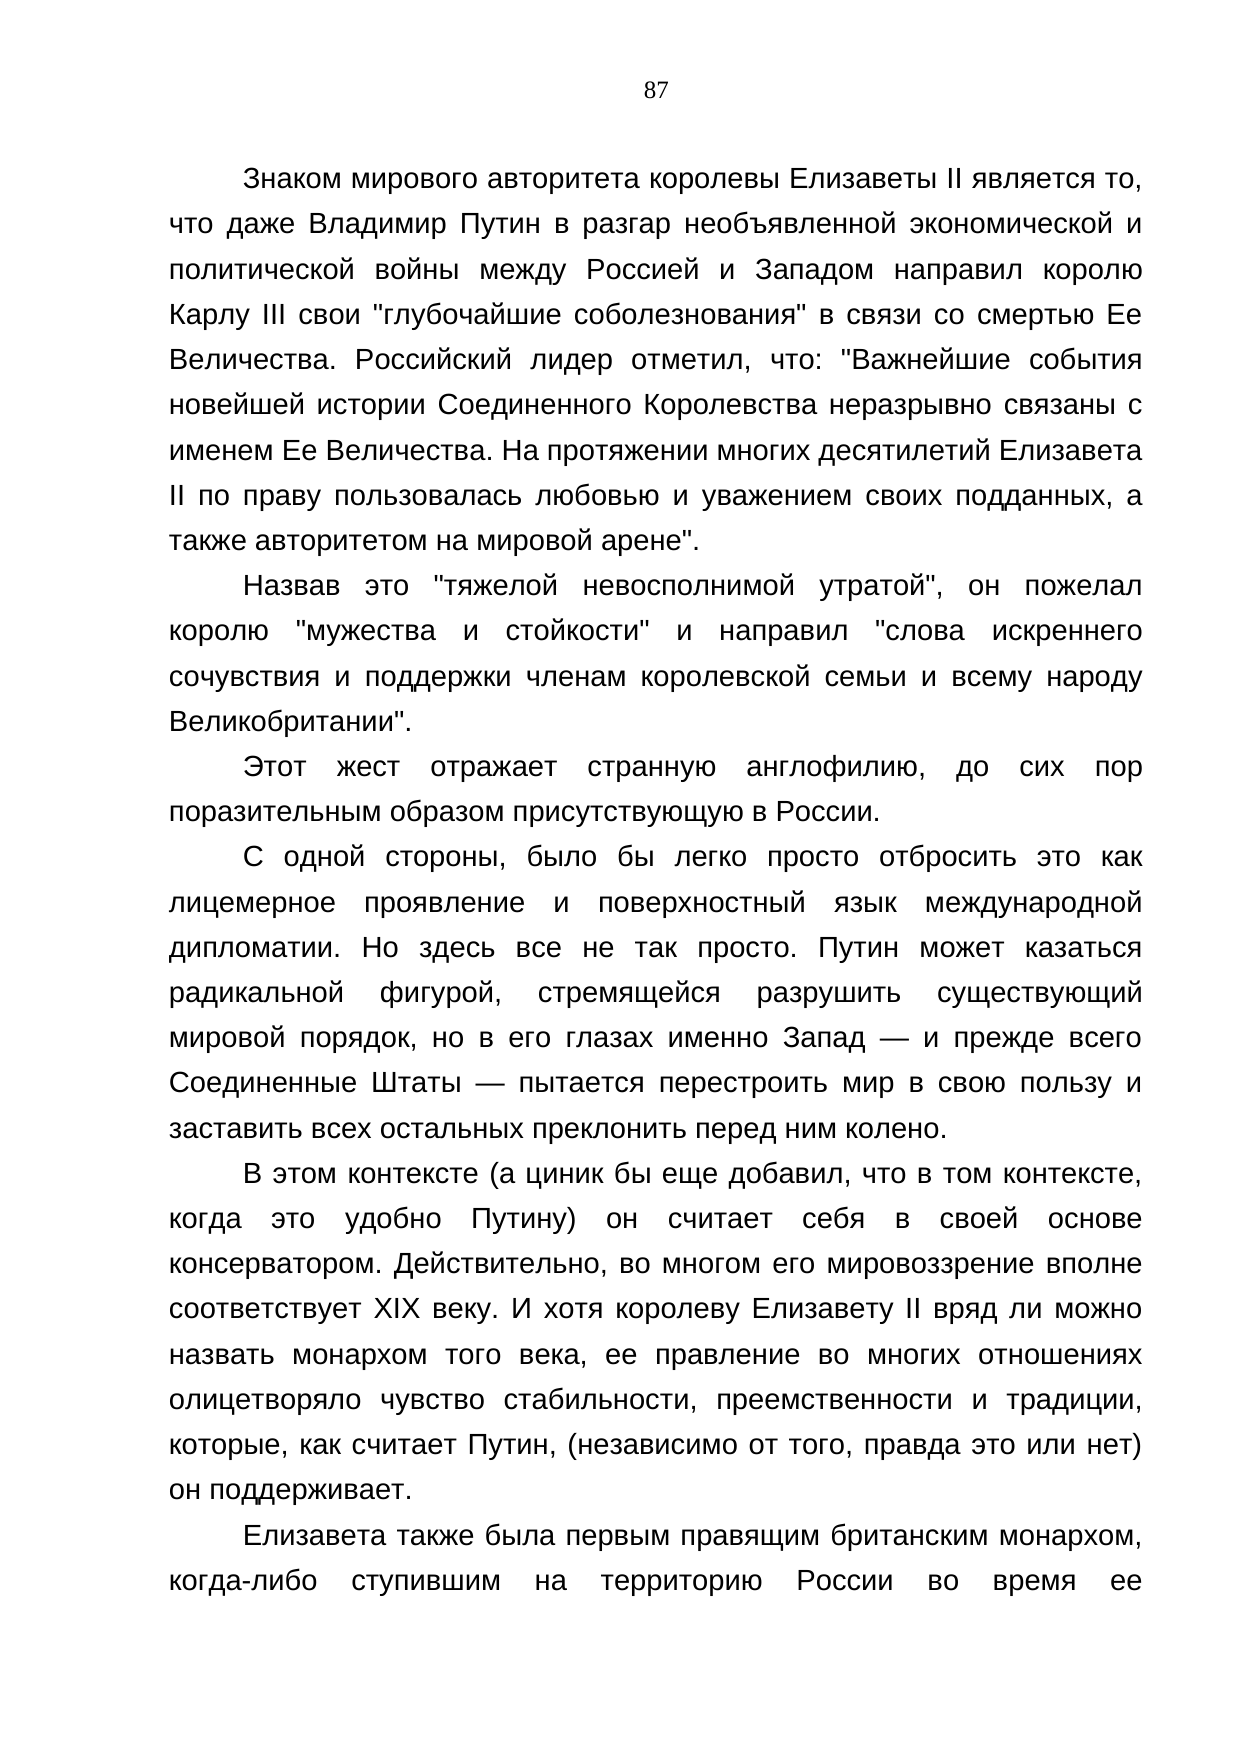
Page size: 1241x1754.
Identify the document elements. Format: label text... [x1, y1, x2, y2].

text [169, 1517, 1144, 1596]
text Назвав это "тяжелой невосполнимой утратой", он пожелал королю "мужества и стойкости" и направил "слова искреннего сочувствия и поддержки членам королевской семьи и всему народу Великобритании". [169, 568, 1144, 737]
text Этот жест отражает странную англофилию, до сих пор поразительным образом присутствующую в России. [169, 749, 1144, 828]
text С одной стороны, было бы легко просто отбросить это как лицемерное проявление и поверхностный язык международной дипломатии. Но здесь все не так просто. Путин может казаться радикальной фигурой, стремящейся разрушить существующий мировой порядок, но в его глазах именно Запад — и прежде всего Соединенные Штаты — пытается перестроить мир в свою пользу и заставить всех остальных преклонить перед ним колено. [169, 839, 1144, 1144]
text В этом контексте (а циник бы еще добавил, что в том контексте, когда это удобно Путину) он считает себя в своей основе консерватором. Действительно, во многом его мировоззрение вполне соответствует XIX веку. И хотя королеву Елизавету II вряд ли можно назвать монархом того века, ее правление во многих отношениях олицетворяло чувство стабильности, преемственности и традиции, которые, как считает Путин, (независимо от того, правда это или нет) он поддерживает. [169, 1156, 1144, 1506]
text Знаком мирового авторитета королевы Елизаветы II является то, что даже Владимир Путин в разгар необъявленной экономической и политической войны между Россией и Западом направил королю Карлу III свои "глубочайшие соболезнования" в связи со смертью Ее Величества. Российский лидер отметил, что: "Важнейшие события новейшей истории Соединенного Королевства неразрывно связаны с именем Ее Величества. На протяжении многих десятилетий Елизавета II по праву пользовалась любовью и уважением своих подданных, а также авторитетом на мировой арене". [169, 161, 1144, 556]
